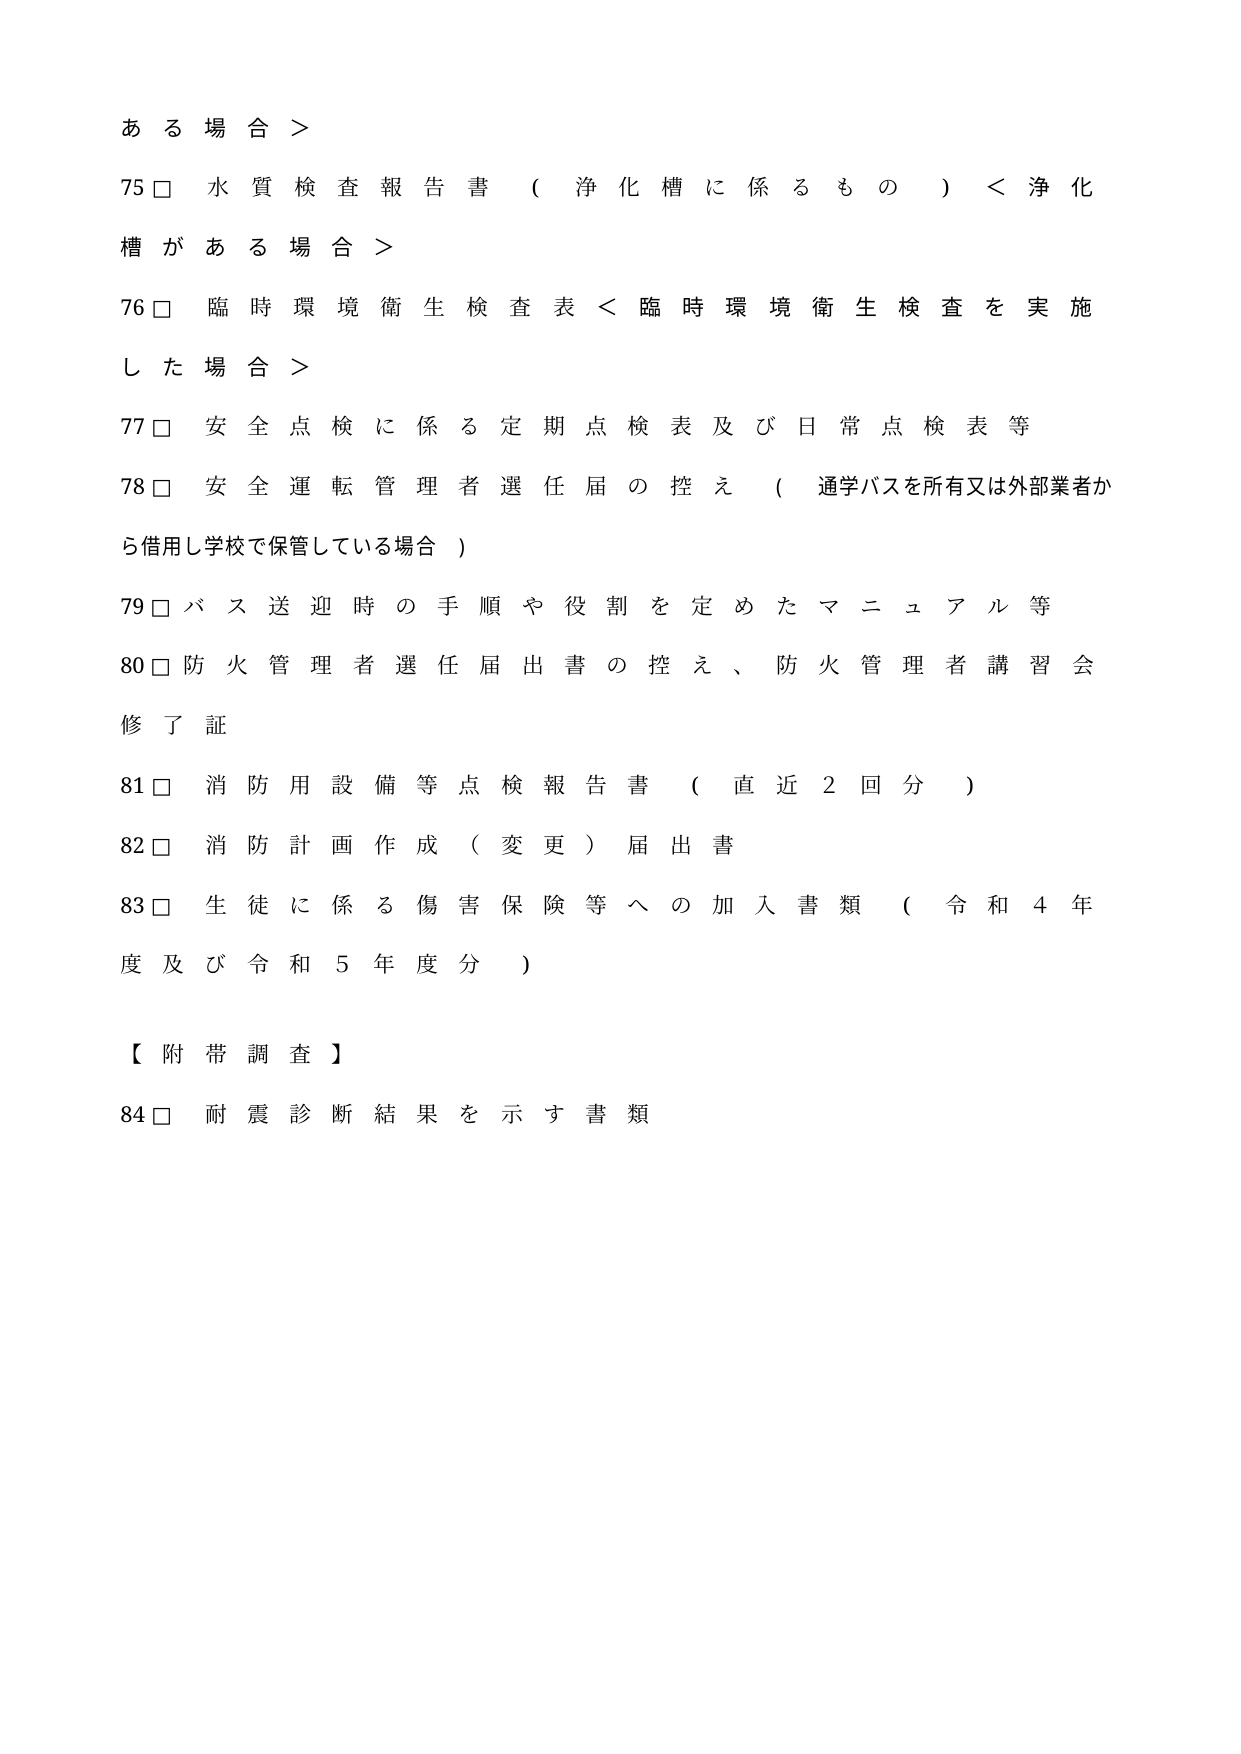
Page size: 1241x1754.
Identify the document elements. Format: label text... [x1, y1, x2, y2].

text 80 □ 防火管理者選任届出書の控え、防火管理者講習会修了証 [120, 635, 1114, 754]
text 81 □ 消防用設備等点検報告書(直近２回分) [120, 754, 1114, 814]
text 75 □ 水質検査報告書(浄化槽に係るもの)＜浄化槽がある場合＞ [120, 156, 1114, 276]
text 83 □ 生徒に係る傷害保険等への加入書類(令和４年度及び令和５年度分) [120, 874, 1114, 993]
text 78 □ 安全運転管理者選任届の控え(通学バスを所有又は外部業者から借用し学校で保管している場合) [120, 455, 1114, 575]
text 82 □ 消防計画作成（変更）届出書 [120, 814, 1114, 874]
text 【附帯調査】 [120, 1023, 1114, 1083]
text 84 □ 耐震診断結果を示す書類 [120, 1083, 1114, 1143]
text 79 □ バス送迎時の手順や役割を定めたマニュアル等 [120, 575, 1114, 635]
text 76 □ 臨時環境衛生検査表＜臨時環境衛生検査を実施した場合＞ [120, 276, 1114, 396]
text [120, 97, 1114, 156]
text 77 □ 安全点検に係る定期点検表及び日常点検表等 [120, 396, 1114, 455]
